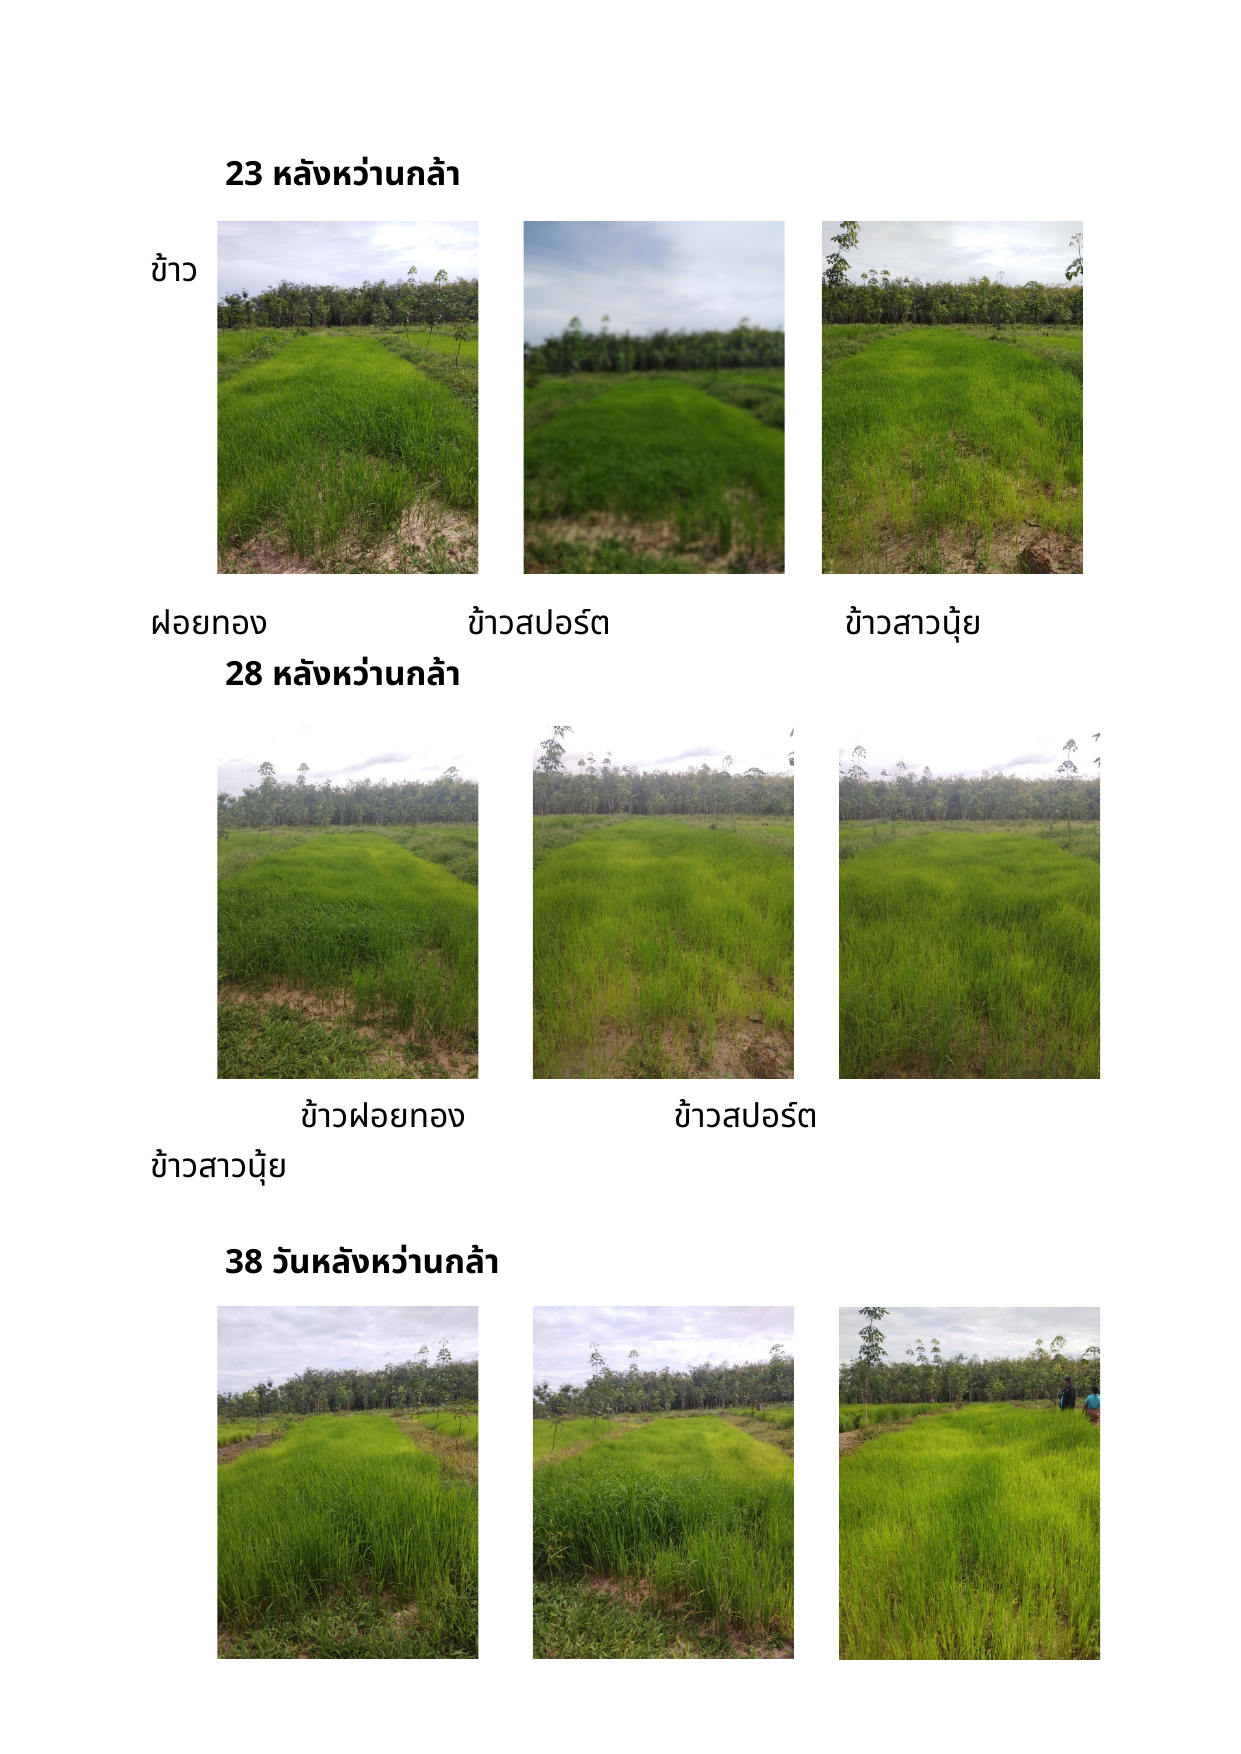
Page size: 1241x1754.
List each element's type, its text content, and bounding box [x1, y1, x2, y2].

picture [215, 1306, 479, 1656]
picture [522, 221, 785, 571]
text 23 หลังหว่านกล้า [150, 150, 1090, 201]
picture [531, 726, 794, 1077]
picture [215, 726, 479, 1076]
text 38 วันหลังหว่านกล้า [150, 1238, 1090, 1288]
picture [820, 221, 1083, 571]
picture [215, 221, 479, 571]
picture [837, 726, 1100, 1076]
text 28 หลังหว่านกล้า [150, 649, 1090, 700]
picture [531, 1306, 794, 1657]
picture [837, 1307, 1100, 1657]
